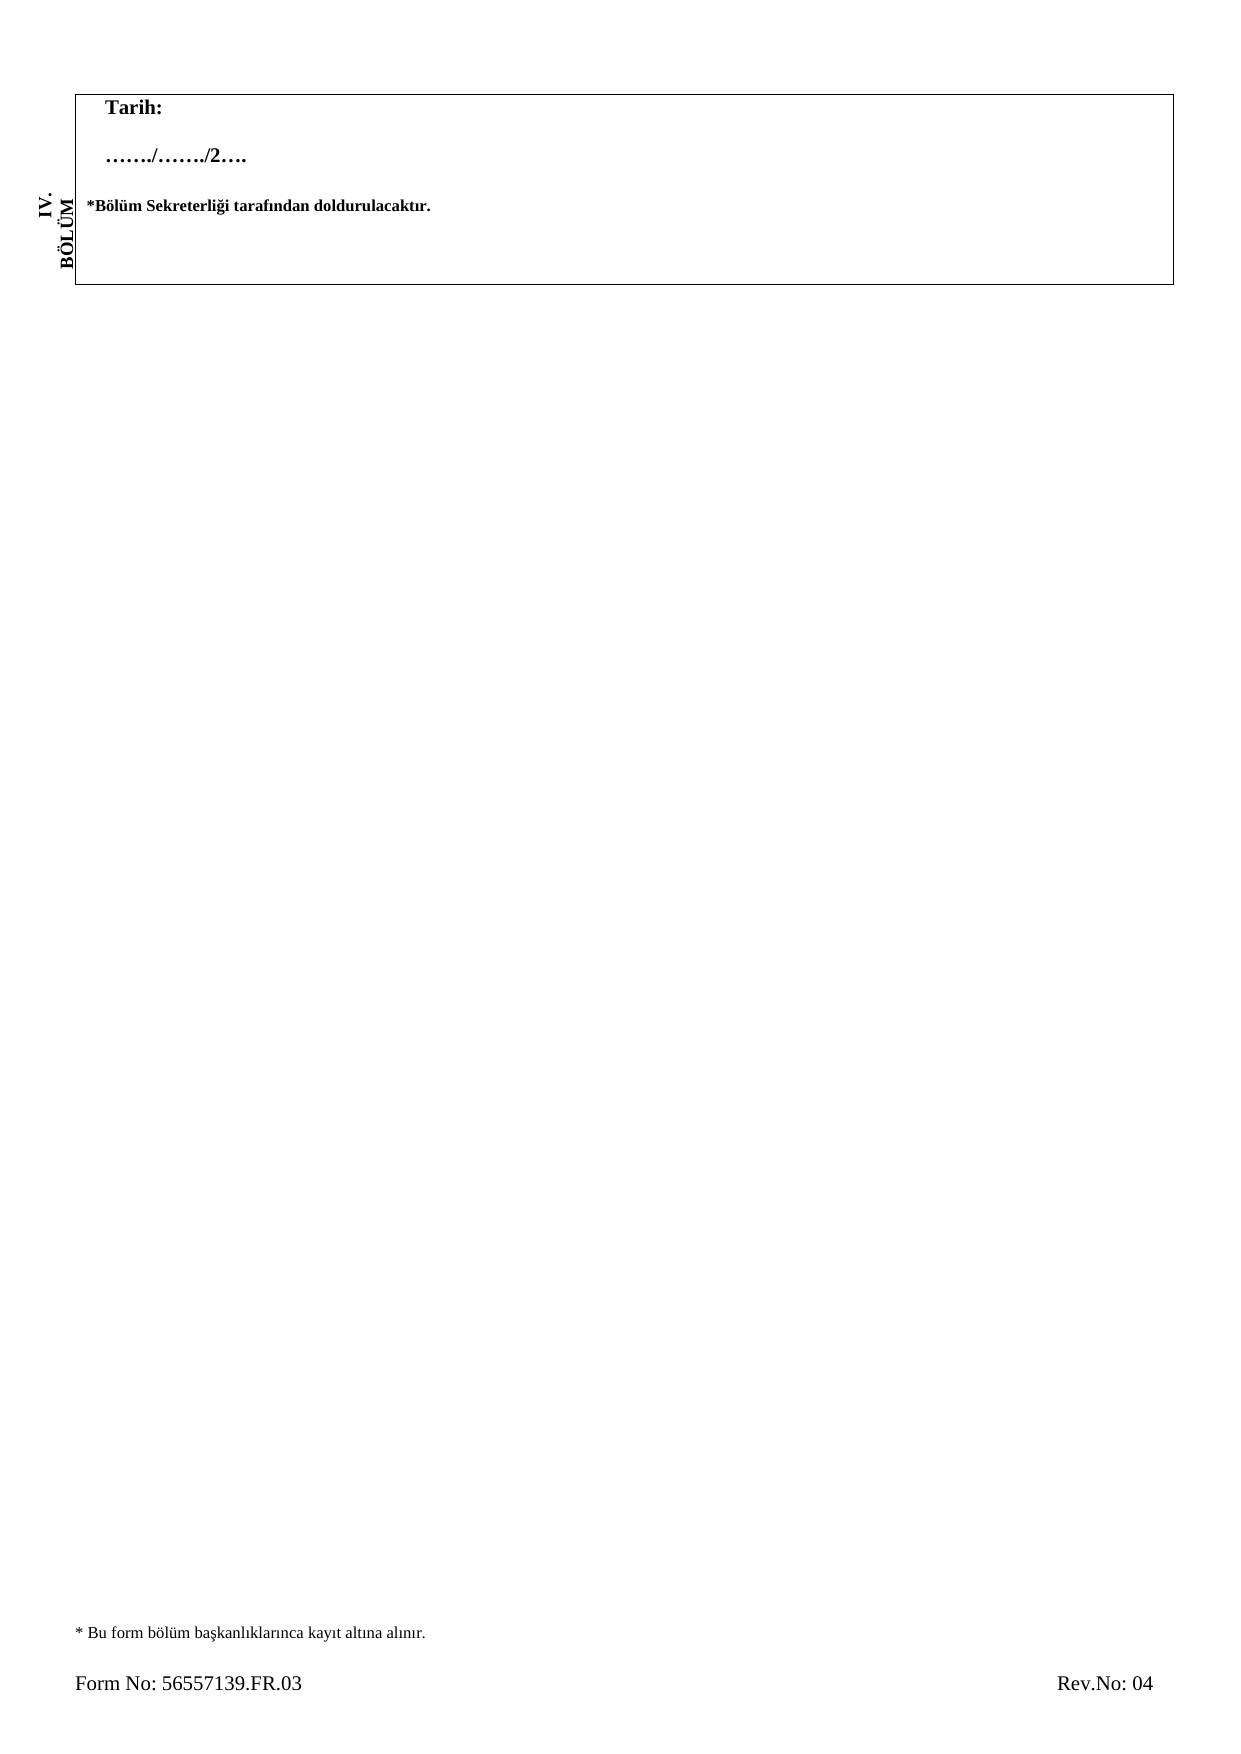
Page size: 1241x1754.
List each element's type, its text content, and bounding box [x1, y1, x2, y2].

table_cell Tarih: ……./……./2…. *Bölüm Sekreterliği tarafından doldurulacaktır. [76, 95, 1173, 284]
